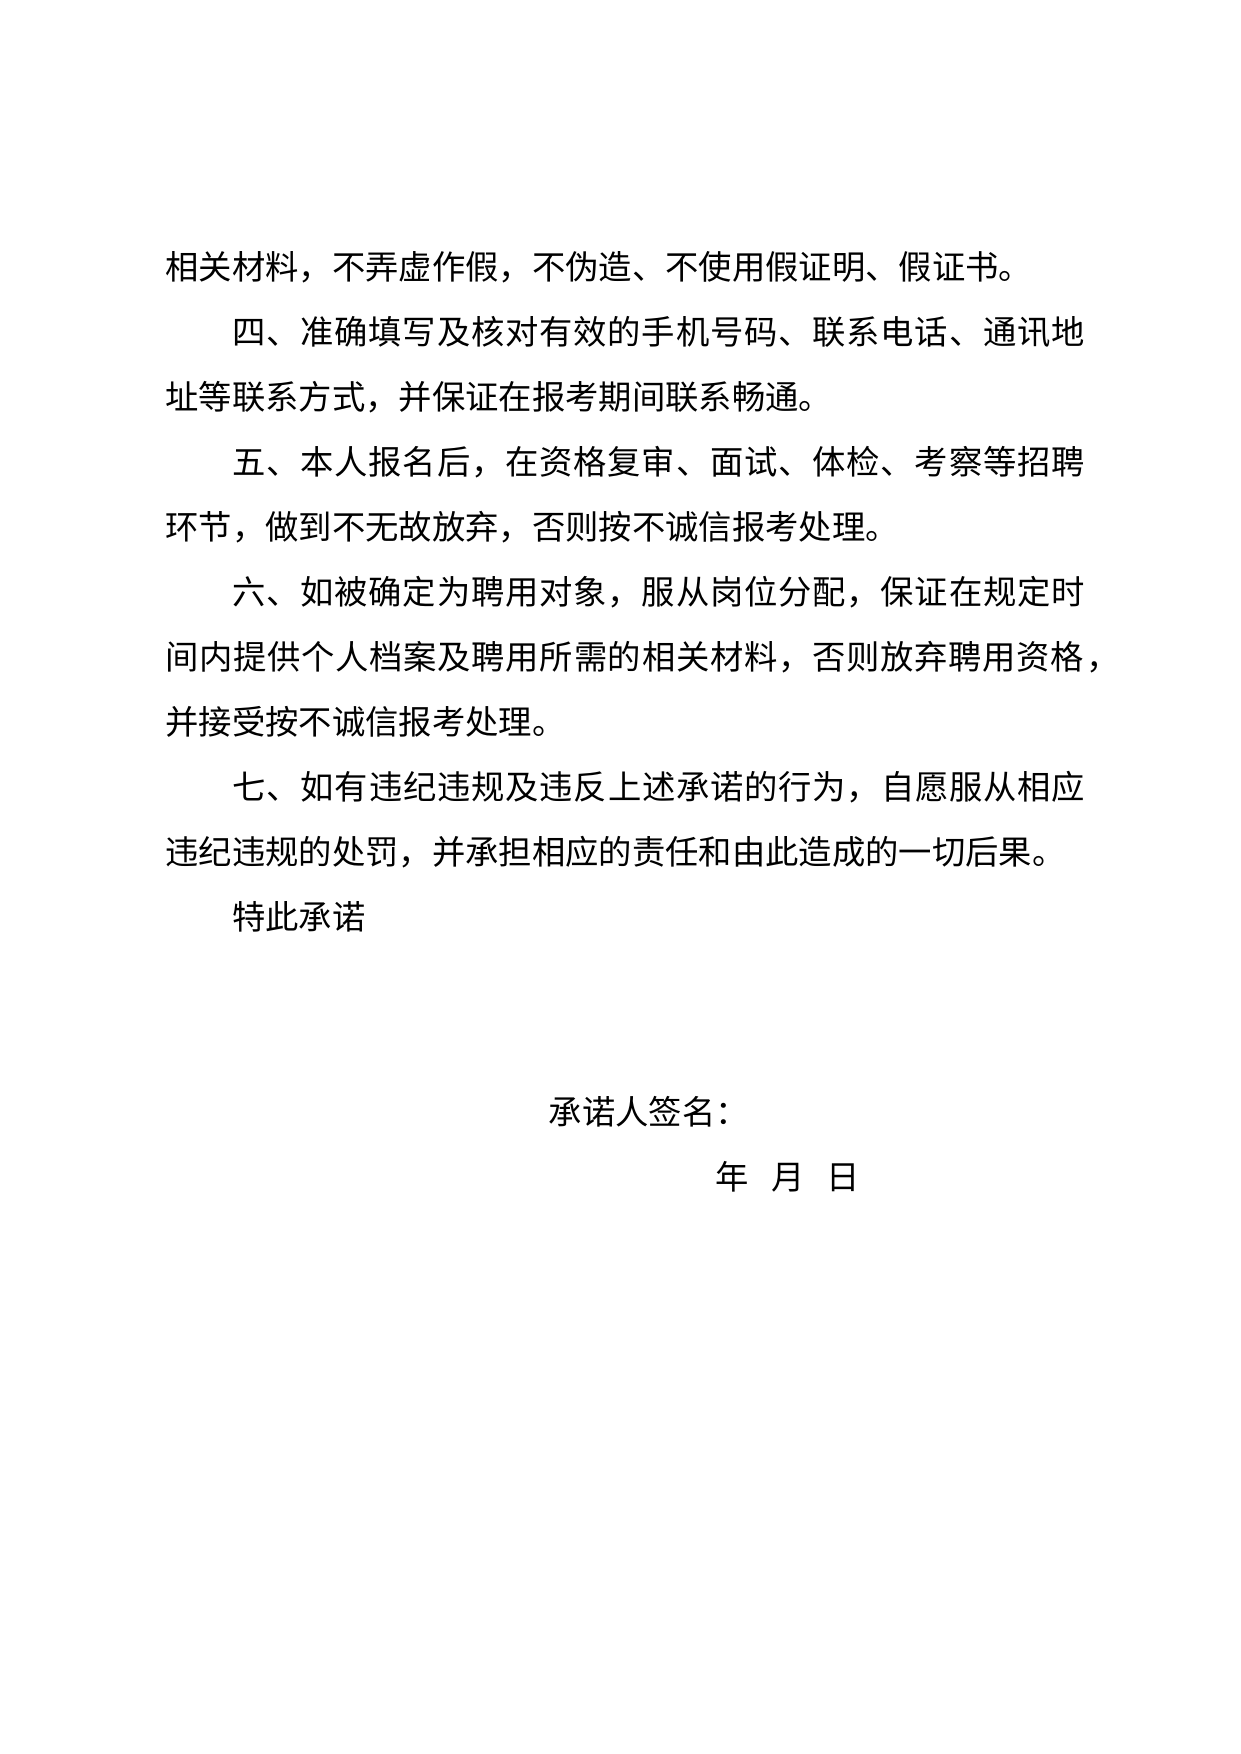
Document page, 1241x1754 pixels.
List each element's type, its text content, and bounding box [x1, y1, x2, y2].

text 六、如被确定为聘用对象，服从岗位分配，保证在规定时间内提供个人档案及聘用所需的相关材料，否则放弃聘用资格，并接受按不诚信报考处理。 [165, 558, 1087, 753]
text 年 月 日 [165, 1143, 1087, 1208]
text 特此承诺 [165, 883, 1087, 948]
text 四、准确填写及核对有效的手机号码、联系电话、通讯地址等联系方式，并保证在报考期间联系畅通。 [165, 298, 1087, 428]
text 五、本人报名后，在资格复审、面试、体检、考察等招聘环节，做到不无故放弃，否则按不诚信报考处理。 [165, 428, 1087, 558]
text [165, 233, 1087, 298]
text 承诺人签名： [165, 1078, 1087, 1143]
text 七、如有违纪违规及违反上述承诺的行为，自愿服从相应违纪违规的处罚，并承担相应的责任和由此造成的一切后果。 [165, 753, 1087, 883]
